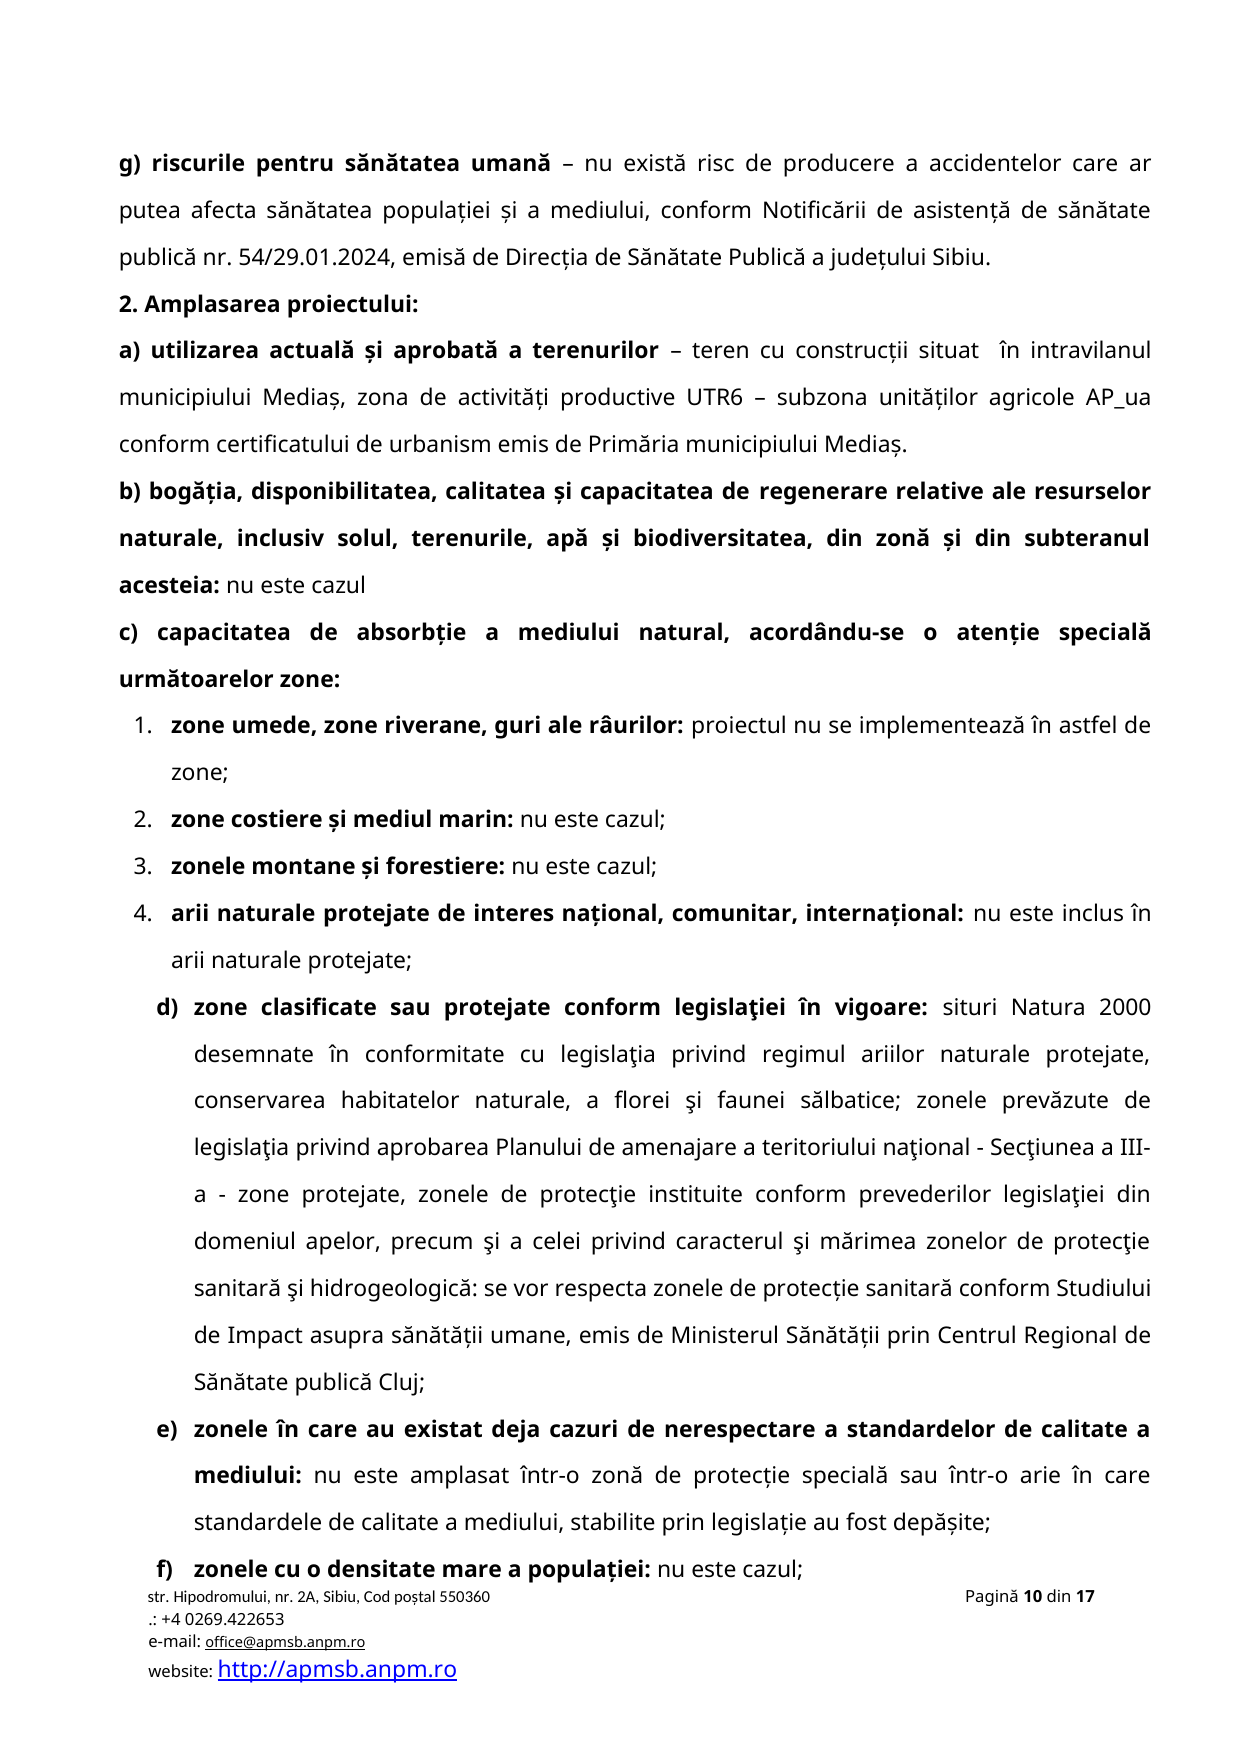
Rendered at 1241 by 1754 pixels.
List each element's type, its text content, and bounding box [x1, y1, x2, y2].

list arii naturale protejate de interes național, comunitar, internațional: nu este inclus în arii naturale protejate; [133, 897, 1152, 975]
text b) bogăția, disponibilitatea, calitatea și capacitatea de regenerare relative ale resurselor naturale, inclusiv solul, terenurile, apă și biodiversitatea, din zonă și din subteranul acesteia: nu este cazul [118, 475, 1152, 600]
text 2. Amplasarea proiectului: [118, 288, 1152, 319]
list zonele cu o densitate mare a populaţiei: nu este cazul; [156, 1553, 1152, 1584]
list zonele montane şi forestiere: nu este cazul; [133, 850, 1152, 881]
list zone umede, zone riverane, guri ale râurilor: proiectul nu se implementează în astfel de zone; [133, 709, 1152, 788]
list zonele în care au existat deja cazuri de nerespectare a standardelor de calitate a mediului: nu este amplasat într-o zonă de protecție specială sau într-o arie în care standardele de calitate a mediului, stabilite prin legislație au fost depășite; [156, 1413, 1152, 1538]
text a) utilizarea actuală și aprobată a terenurilor – teren cu construcții situat în intravilanul municipiului Mediaș, zona de activități productive UTR6 – subzona unităților agricole AP_ua conform certificatului de urbanism emis de Primăria municipiului Mediaș. [118, 334, 1152, 459]
text g) riscurile pentru sănătatea umană – nu există risc de producere a accidentelor care ar putea afecta sănătatea populației și a mediului, conform Notificării de asistență de sănătate publică nr. 54/29.01.2024, emisă de Direcția de Sănătate Publică a județului Sibiu. [118, 147, 1152, 272]
list zone clasificate sau protejate conform legislaţiei în vigoare: situri Natura 2000 desemnate în conformitate cu legislaţia privind regimul ariilor naturale protejate, conservarea habitatelor naturale, a florei şi faunei sălbatice; zonele prevăzute de legislaţia privind aprobarea Planului de amenajare a teritoriului naţional - Secţiunea a III-a - zone protejate, zonele de protecţie instituite conform prevederilor legislaţiei din domeniul apelor, precum şi a celei privind caracterul şi mărimea zonelor de protecţie sanitară şi hidrogeologică: se vor respecta zonele de protecție sanitară conform Studiului de Impact asupra sănătății umane, emis de Ministerul Sănătății prin Centrul Regional de Sănătate publică Cluj; [156, 991, 1152, 1397]
list zone costiere și mediul marin: nu este cazul; [133, 803, 1152, 834]
text c) capacitatea de absorbţie a mediului natural, acordându-se o atenţie specială următoarelor zone: [118, 616, 1152, 694]
